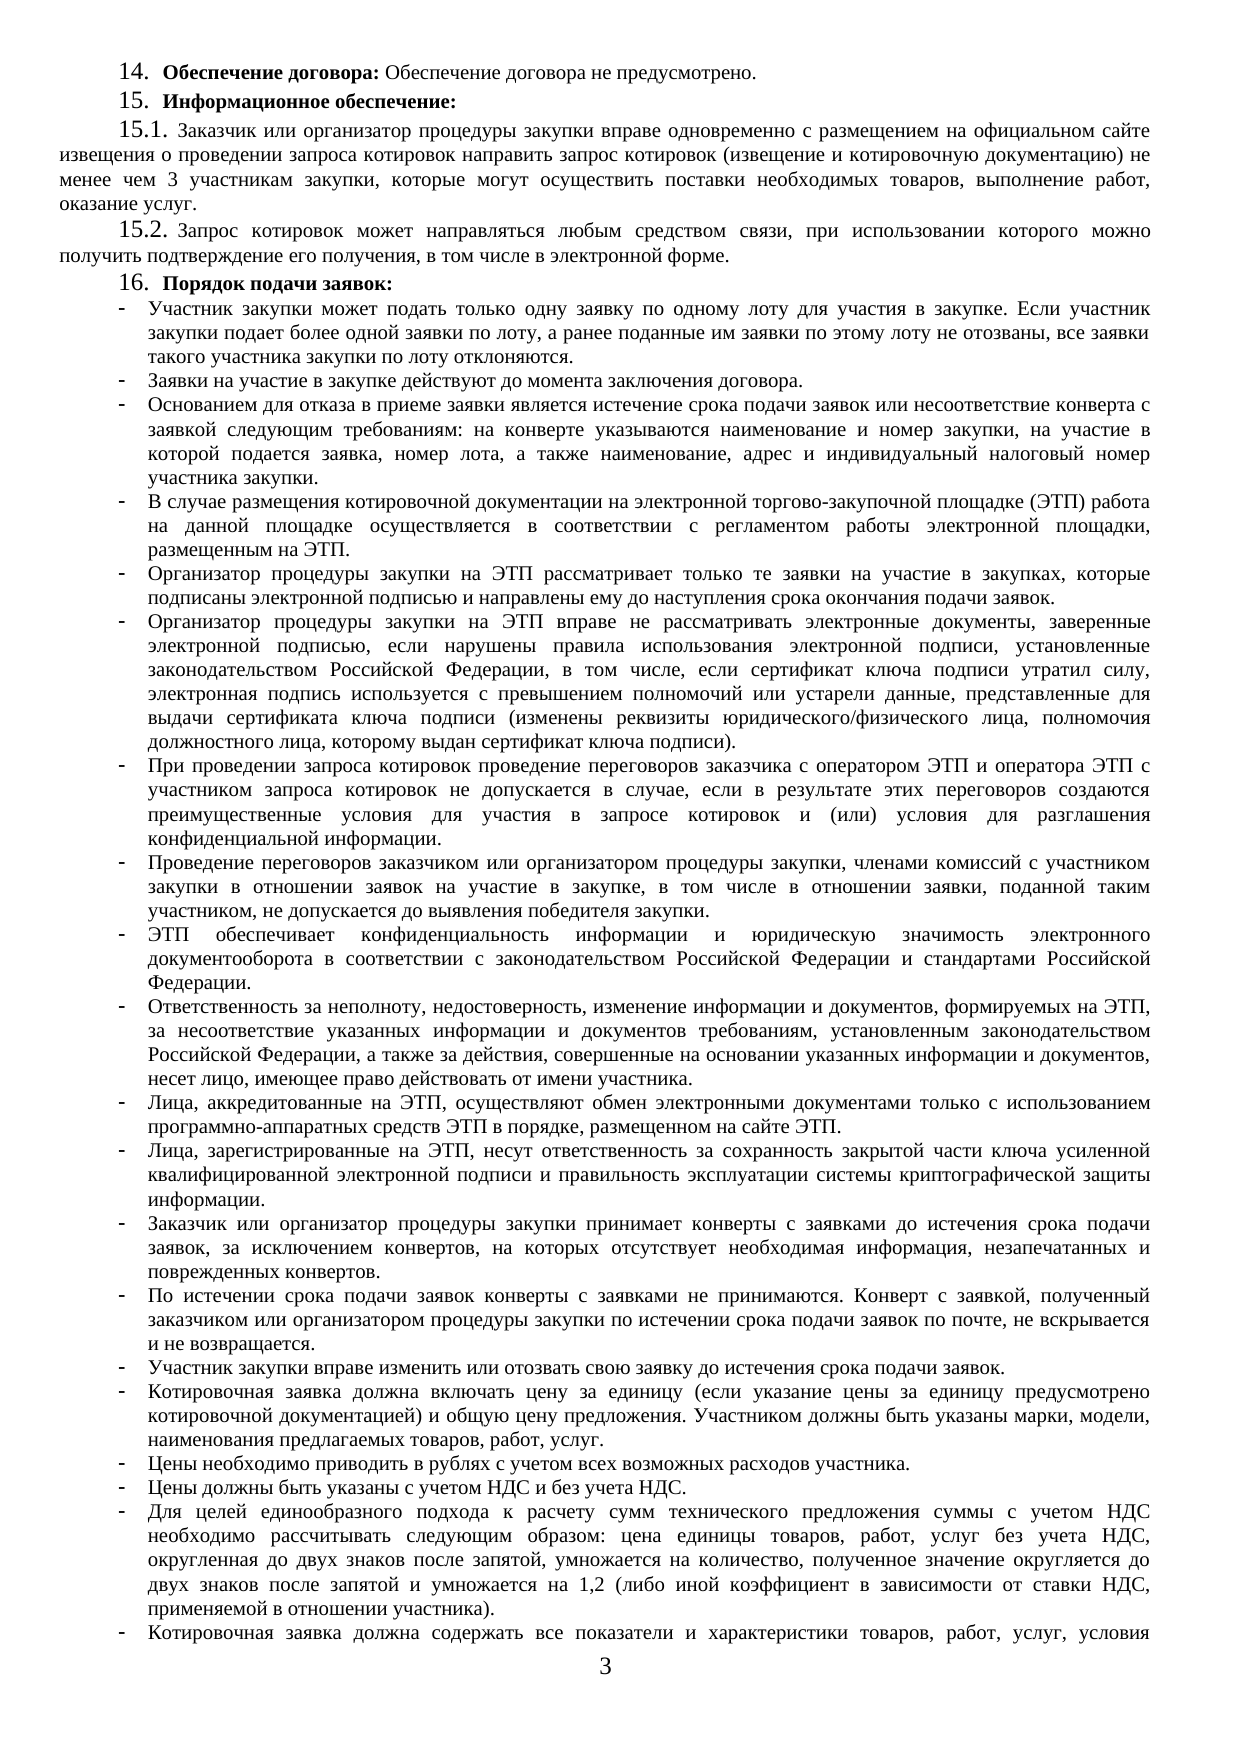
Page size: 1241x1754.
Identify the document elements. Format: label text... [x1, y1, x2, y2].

list В случае размещения котировочной документации на электронной торгово-закупочной площадке (ЭТП) работа на данной площадке осуществляется в соответствии с регламентом работы электронной площадки, размещенным на ЭТП. [118, 489, 1152, 561]
list Организатор процедуры закупки на ЭТП рассматривает только те заявки на участие в закупках, которые подписаны электронной подписью и направлены ему до наступления срока окончания подачи заявок. [118, 561, 1152, 609]
list Лица, зарегистрированные на ЭТП, несут ответственность за сохранность закрытой части ключа усиленной квалифицированной электронной подписи и правильность эксплуатации системы криптографической защиты информации. [118, 1138, 1152, 1211]
list Заказчик или организатор процедуры закупки вправе одновременно с размещением на официальном сайте извещения о проведении запроса котировок направить запрос котировок (извещение и котировочную документацию) не менее чем 3 участникам закупки, которые могут осуществить поставки необходимых товаров, выполнение работ, оказание услуг. [59, 114, 1152, 214]
list Участник закупки вправе изменить или отозвать свою заявку до истечения срока подачи заявок. [118, 1355, 1152, 1379]
list Обеспечение договора: Обеспечение договора не предусмотрено. [103, 56, 1152, 85]
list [118, 1619, 1152, 1644]
list Заявки на участие в закупке действуют до момента заключения договора. [118, 368, 1152, 392]
list Ответственность за неполноту, недостоверность, изменение информации и документов, формируемых на ЭТП, за несоответствие указанных информации и документов требованиям, установленным законодательством Российской Федерации, а также за действия, совершенные на основании указанных информации и документов, несет лицо, имеющее право действовать от имени участника. [118, 994, 1152, 1090]
list Организатор процедуры закупки на ЭТП вправе не рассматривать электронные документы, заверенные электронной подписью, если нарушены правила использования электронной подписи, установленные законодательством Российской Федерации, в том числе, если сертификат ключа подписи утратил силу, электронная подпись используется с превышением полномочий или устарели данные, представленные для выдачи сертификата ключа подписи (изменены реквизиты юридического/физического лица, полномочия должностного лица, которому выдан сертификат ключа подписи). [118, 609, 1152, 753]
list Проведение переговоров заказчиком или организатором процедуры закупки, членами комиссий с участником закупки в отношении заявок на участие в закупке, в том числе в отношении заявки, поданной таким участником, не допускается до выявления победителя закупки. [118, 849, 1152, 922]
list При проведении запроса котировок проведение переговоров заказчика с оператором ЭТП и оператора ЭТП с участником запроса котировок не допускается в случае, если в результате этих переговоров создаются преимущественные условия для участия в запросе котировок и (или) условия для разглашения конфиденциальной информации. [118, 753, 1152, 849]
list Цены должны быть указаны с учетом НДС и без учета НДС. [118, 1475, 1152, 1499]
list Цены необходимо приводить в рублях с учетом всех возможных расходов участника. [118, 1451, 1152, 1475]
list По истечении срока подачи заявок конверты с заявками не принимаются. Конверт с заявкой, полученный заказчиком или организатором процедуры закупки по истечении срока подачи заявок по почте, не вскрывается и не возвращается. [118, 1283, 1152, 1355]
list Информационное обеспечение: [103, 85, 1152, 114]
list Котировочная заявка должна включать цену за единицу (если указание цены за единицу предусмотрено котировочной документацией) и общую цену предложения. Участником должны быть указаны марки, модели, наименования предлагаемых товаров, работ, услуг. [118, 1379, 1152, 1451]
list Основанием для отказа в приеме заявки является истечение срока подачи заявок или несоответствие конверта с заявкой следующим требованиям: на конверте указываются наименование и номер закупки, на участие в которой подается заявка, номер лота, а также наименование, адрес и индивидуальный налоговый номер участника закупки. [118, 392, 1152, 489]
list Порядок подачи заявок: [103, 267, 1152, 296]
list Для целей единообразного подхода к расчету сумм технического предложения суммы с учетом НДС необходимо рассчитывать следующим образом: цена единицы товаров, работ, услуг без учета НДС, округленная до двух знаков после запятой, умножается на количество, полученное значение округляется до двух знаков после запятой и умножается на 1,2 (либо иной коэффициент в зависимости от ставки НДС, применяемой в отношении участника). [118, 1499, 1152, 1619]
list Запрос котировок может направляться любым средством связи, при использовании которого можно получить подтверждение его получения, в том числе в электронной форме. [59, 214, 1152, 267]
list Заказчик или организатор процедуры закупки принимает конверты с заявками до истечения срока подачи заявок, за исключением конвертов, на которых отсутствует необходимая информация, незапечатанных и поврежденных конвертов. [118, 1211, 1152, 1283]
list Лица, аккредитованные на ЭТП, осуществляют обмен электронными документами только с использованием программно-аппаратных средств ЭТП в порядке, размещенном на сайте ЭТП. [118, 1090, 1152, 1138]
list Участник закупки может подать только одну заявку по одному лоту для участия в закупке. Если участник закупки подает более одной заявки по лоту, а ранее поданные им заявки по этому лоту не отозваны, все заявки такого участника закупки по лоту отклоняются. [118, 296, 1152, 368]
list ЭТП обеспечивает конфиденциальность информации и юридическую значимость электронного документооборота в соответствии с законодательством Российской Федерации и стандартами Российской Федерации. [118, 922, 1152, 994]
